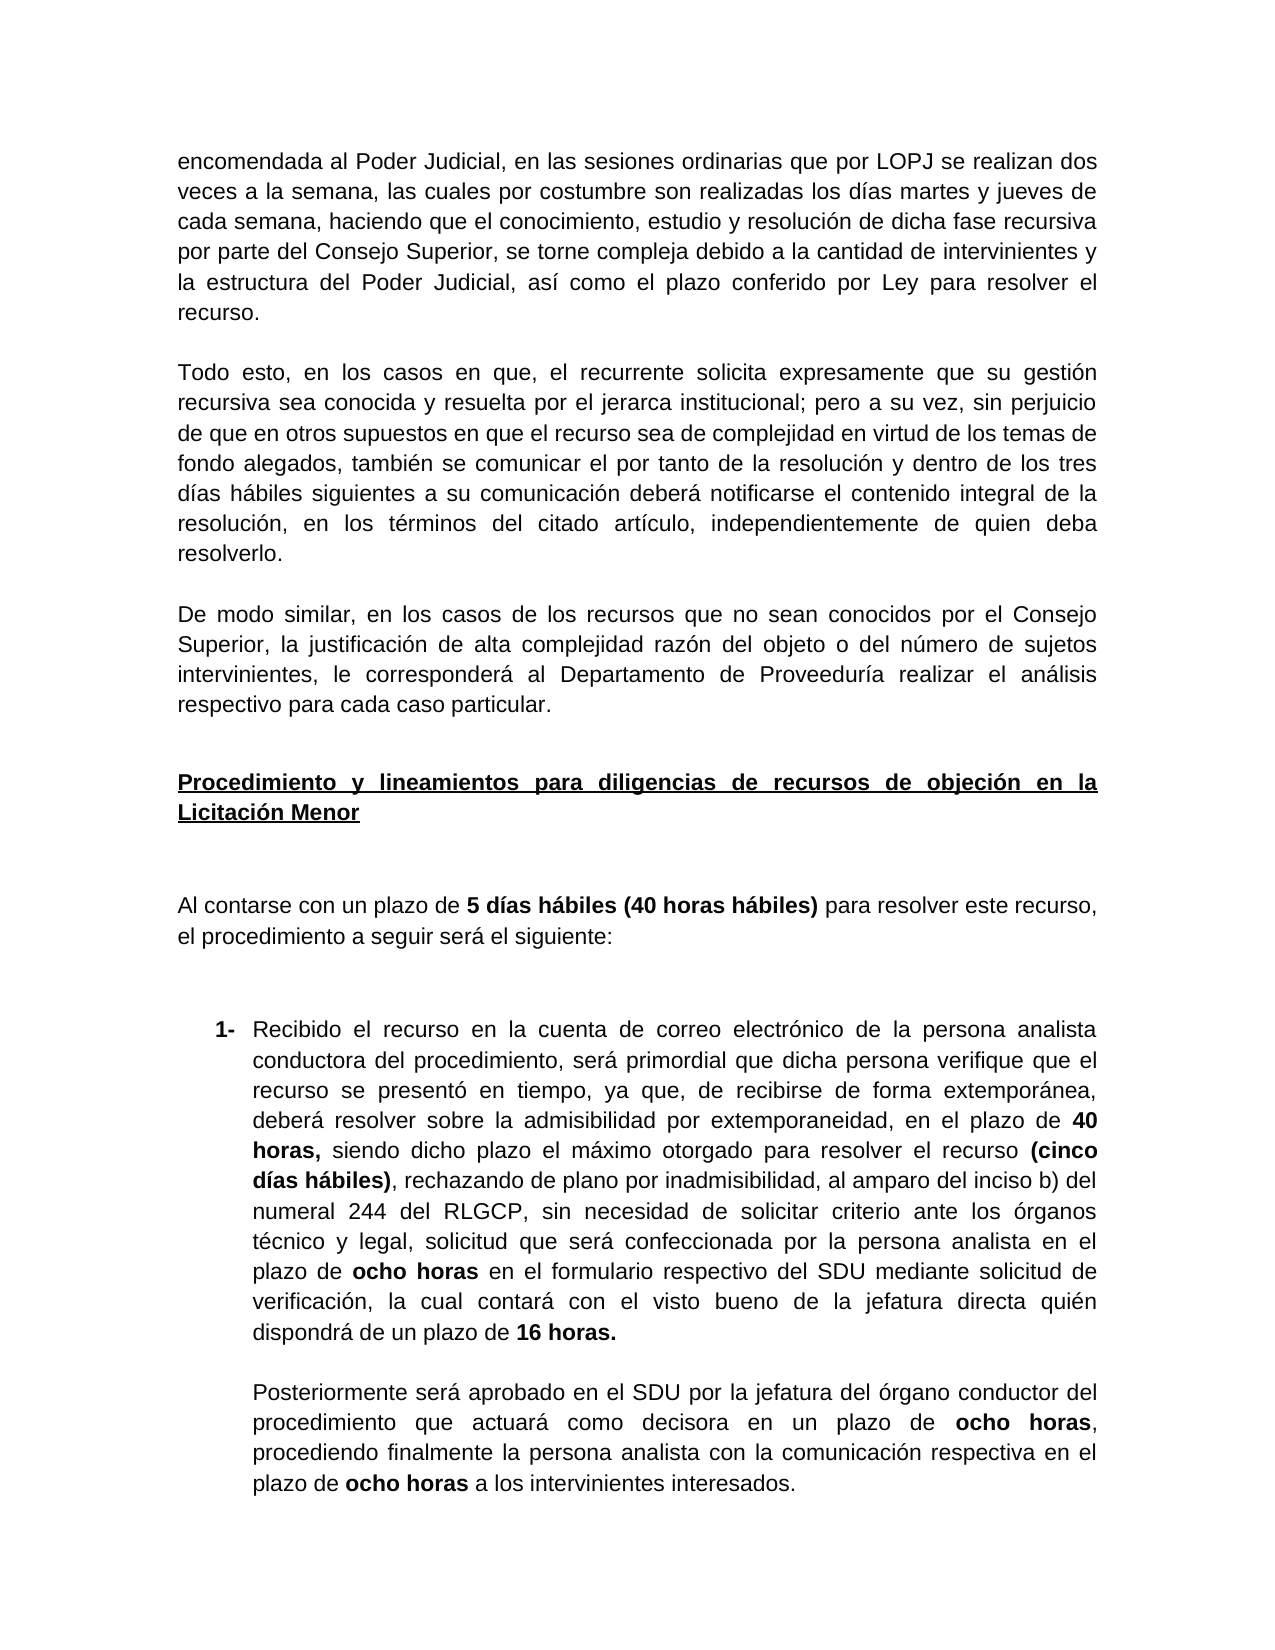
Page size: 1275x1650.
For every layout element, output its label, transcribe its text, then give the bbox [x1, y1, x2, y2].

text De modo similar, en los casos de los recursos que no sean conocidos por el Consejo Superior, la justificación de alta complejidad razón del objeto o del número de sujetos intervinientes, le corresponderá al Departamento de Proveeduría realizar el análisis respectivo para cada caso particular. [177, 601, 1098, 718]
text Procedimiento y lineamientos para diligencias de recursos de objeción en la Licitación Menor [177, 792, 1098, 825]
text Al contarse con un plazo de 5 días hábiles (40 horas hábiles) para resolver este recurso, el procedimiento a seguir será el siguiente: [177, 892, 1098, 949]
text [177, 148, 1098, 325]
text Procedimiento y lineamientos para diligencias de recursos de objeción en la Licitación Menor [177, 768, 1098, 791]
list Posteriormente será aprobado en el SDU por la jefatura del órgano conductor del procedimiento que actuará como decisora en un plazo de ocho horas, procediendo finalmente la persona analista con la comunicación respectiva en el plazo de ocho horas a los intervinientes interesados. [252, 1379, 1098, 1496]
list Recibido el recurso en la cuenta de correo electrónico de la persona analista conductora del procedimiento, será primordial que dicha persona verifique que el recurso se presentó en tiempo, ya que, de recibirse de forma extemporánea, deberá resolver sobre la admisibilidad por extemporaneidad, en el plazo de 40 horas, siendo dicho plazo el máximo otorgado para resolver el recurso (cinco días hábiles), rechazando de plano por inadmisibilidad, al amparo del inciso b) del numeral 244 del RLGCP, sin necesidad de solicitar criterio ante los órganos técnico y legal, solicitud que será confeccionada por la persona analista en el plazo de ocho horas en el formulario respectivo del SDU mediante solicitud de verificación, la cual contará con el visto bueno de la jefatura directa quién dispondrá de un plazo de 16 horas. [215, 1016, 1098, 1345]
text Todo esto, en los casos en que, el recurrente solicita expresamente que su gestión recursiva sea conocida y resuelta por el jerarca institucional; pero a su vez, sin perjuicio de que en otros supuestos en que el recurso sea de complejidad en virtud de los temas de fondo alegados, también se comunicar el por tanto de la resolución y dentro de los tres días hábiles siguientes a su comunicación deberá notificarse el contenido integral de la resolución, en los términos del citado artículo, independientemente de quien deba resolverlo. [177, 359, 1098, 567]
